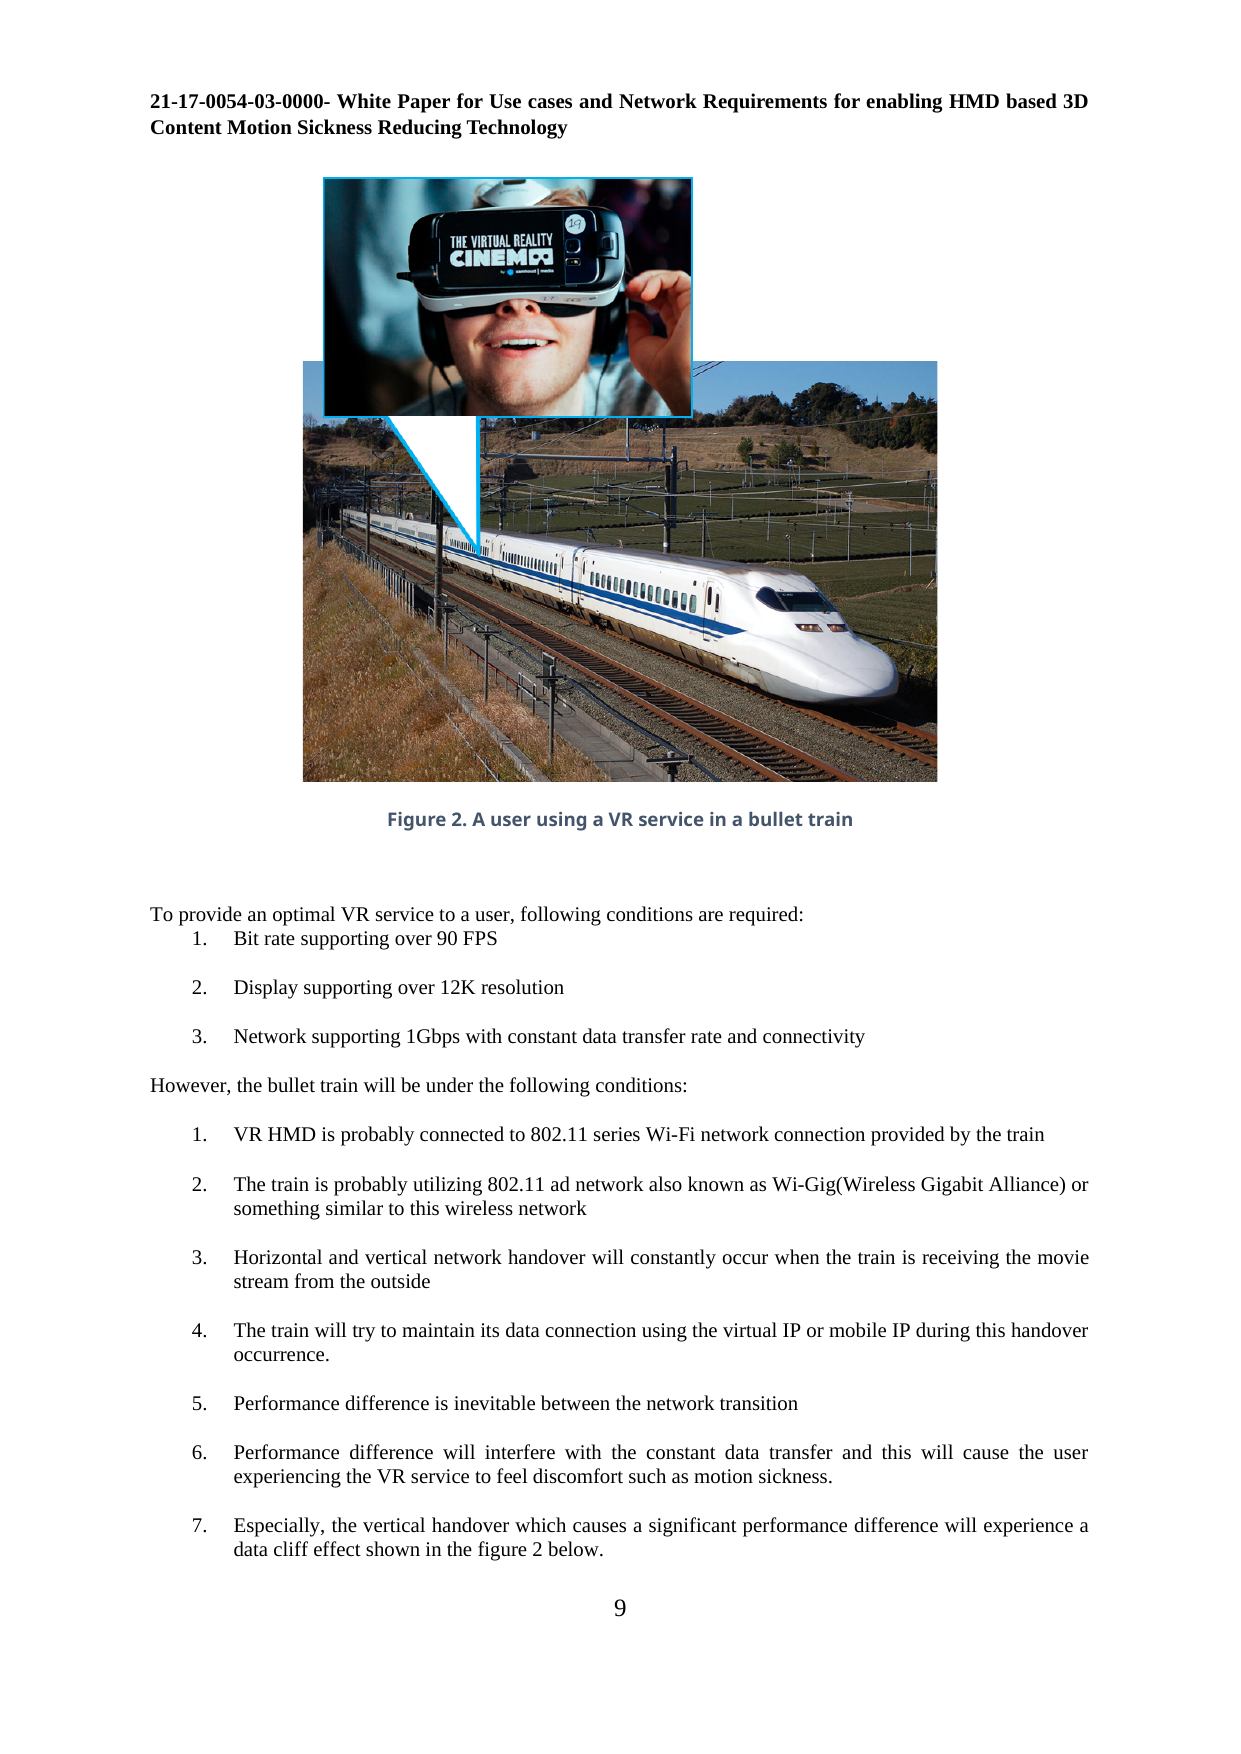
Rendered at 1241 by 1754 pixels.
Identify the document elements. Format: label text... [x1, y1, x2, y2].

list Performance difference is inevitable between the network transition [192, 1391, 1090, 1415]
list The train is probably utilizing 802.11 ad network also known as Wi-Gig(Wireless Gigabit Alliance) or something similar to this wireless network [192, 1171, 1090, 1219]
list Horizontal and vertical network handover will constantly occur when the train is receiving the movie stream from the outside [192, 1244, 1090, 1293]
list Bit rate supporting over 90 FPS [192, 926, 1090, 950]
list Especially, the vertical handover which causes a significant performance difference will experience a data cliff effect shown in the figure 2 below. [192, 1513, 1090, 1561]
list VR HMD is probably connected to 802.11 series Wi-Fi network connection provided by the train [192, 1122, 1090, 1146]
picture [302, 177, 938, 782]
picture [326, 180, 690, 543]
list Performance difference will interfere with the constant data transfer and this will cause the user experiencing the VR service to feel discomfort such as motion sickness. [192, 1440, 1090, 1488]
list The train will try to maintain its data connection using the virtual IP or mobile IP during this handover occurrence. [192, 1318, 1090, 1366]
list Network supporting 1Gbps with constant data transfer rate and connectivity [192, 1024, 1090, 1048]
list Display supporting over 12K resolution [192, 975, 1090, 999]
text To provide an optimal VR service to a user, following conditions are required: [150, 902, 1090, 926]
text However, the bullet train will be under the following conditions: [150, 1073, 1090, 1097]
text Figure 2. A user using a VR service in a bullet train [150, 807, 1090, 832]
